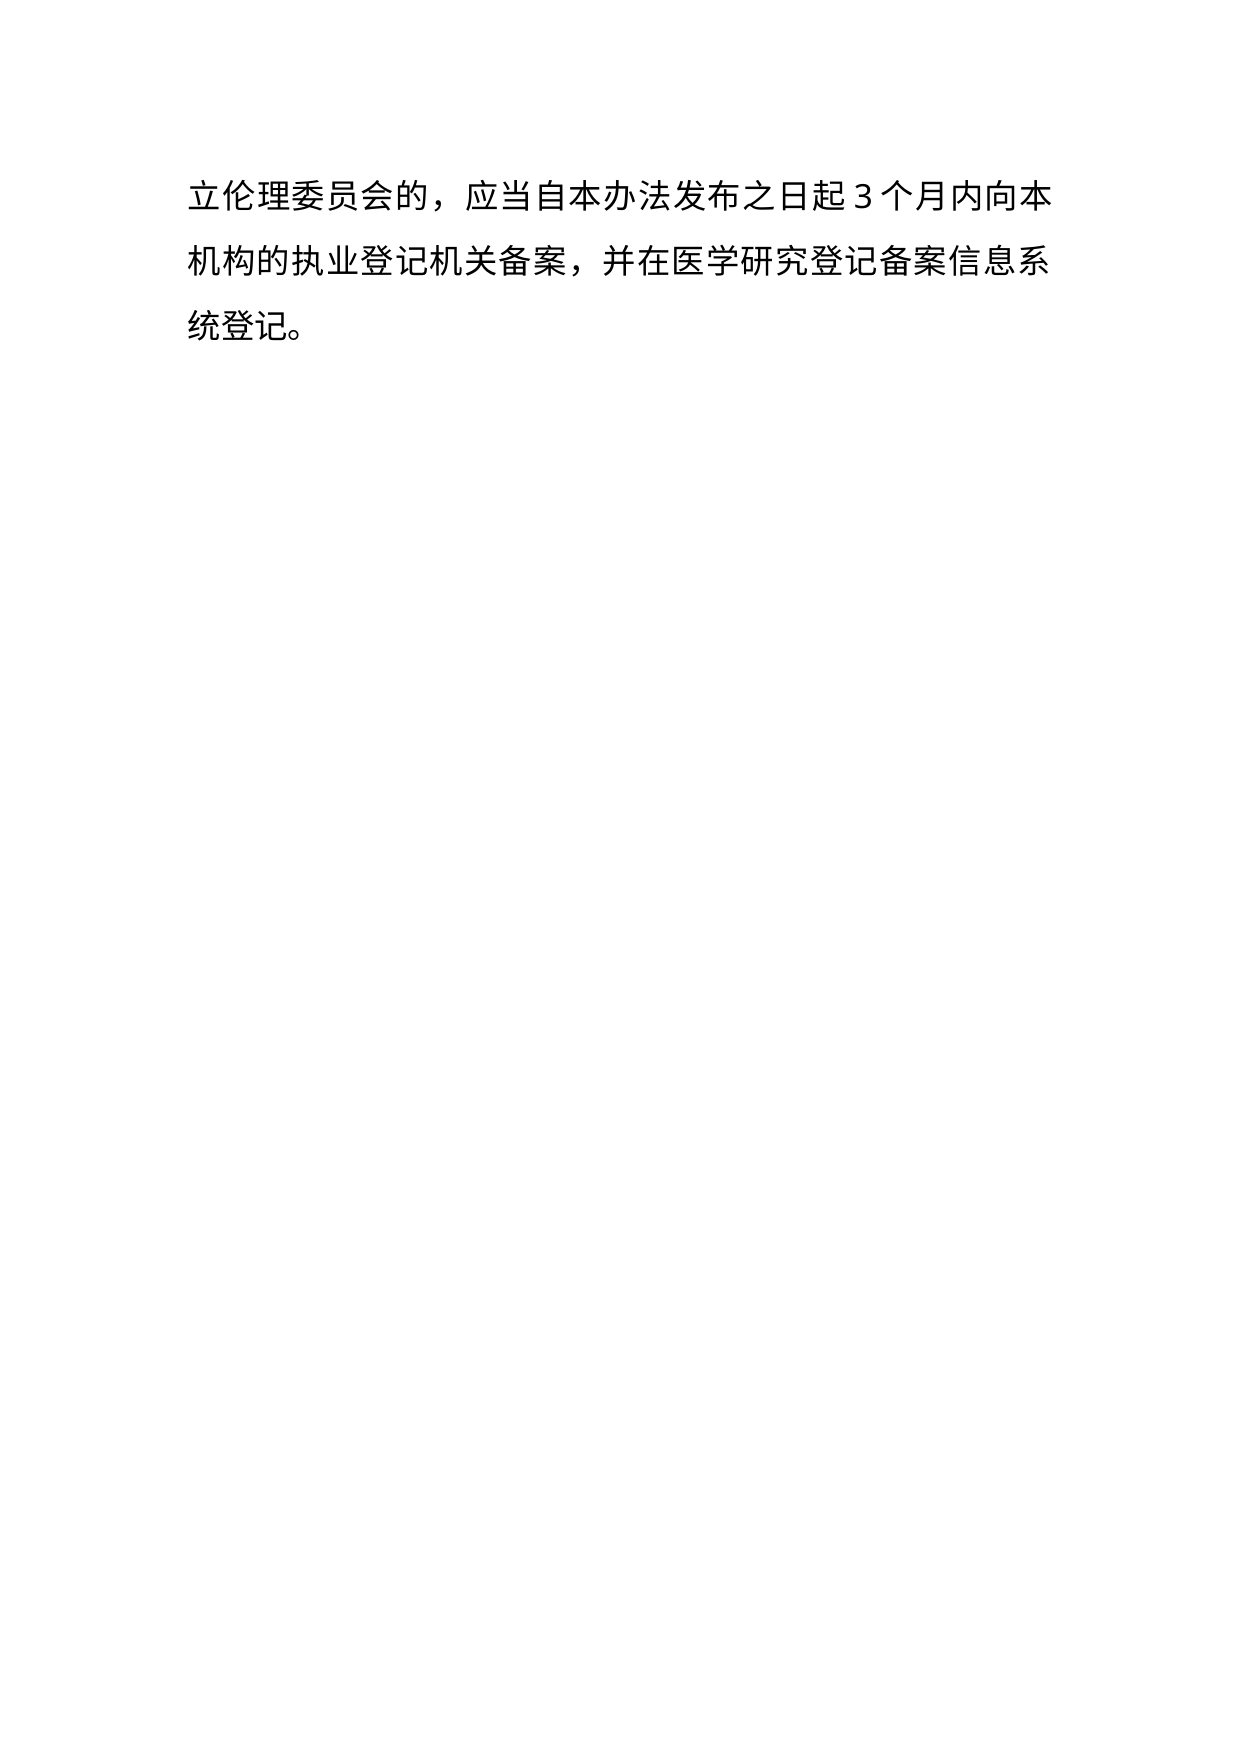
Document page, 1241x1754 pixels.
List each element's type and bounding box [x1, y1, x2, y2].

text [187, 162, 1053, 357]
